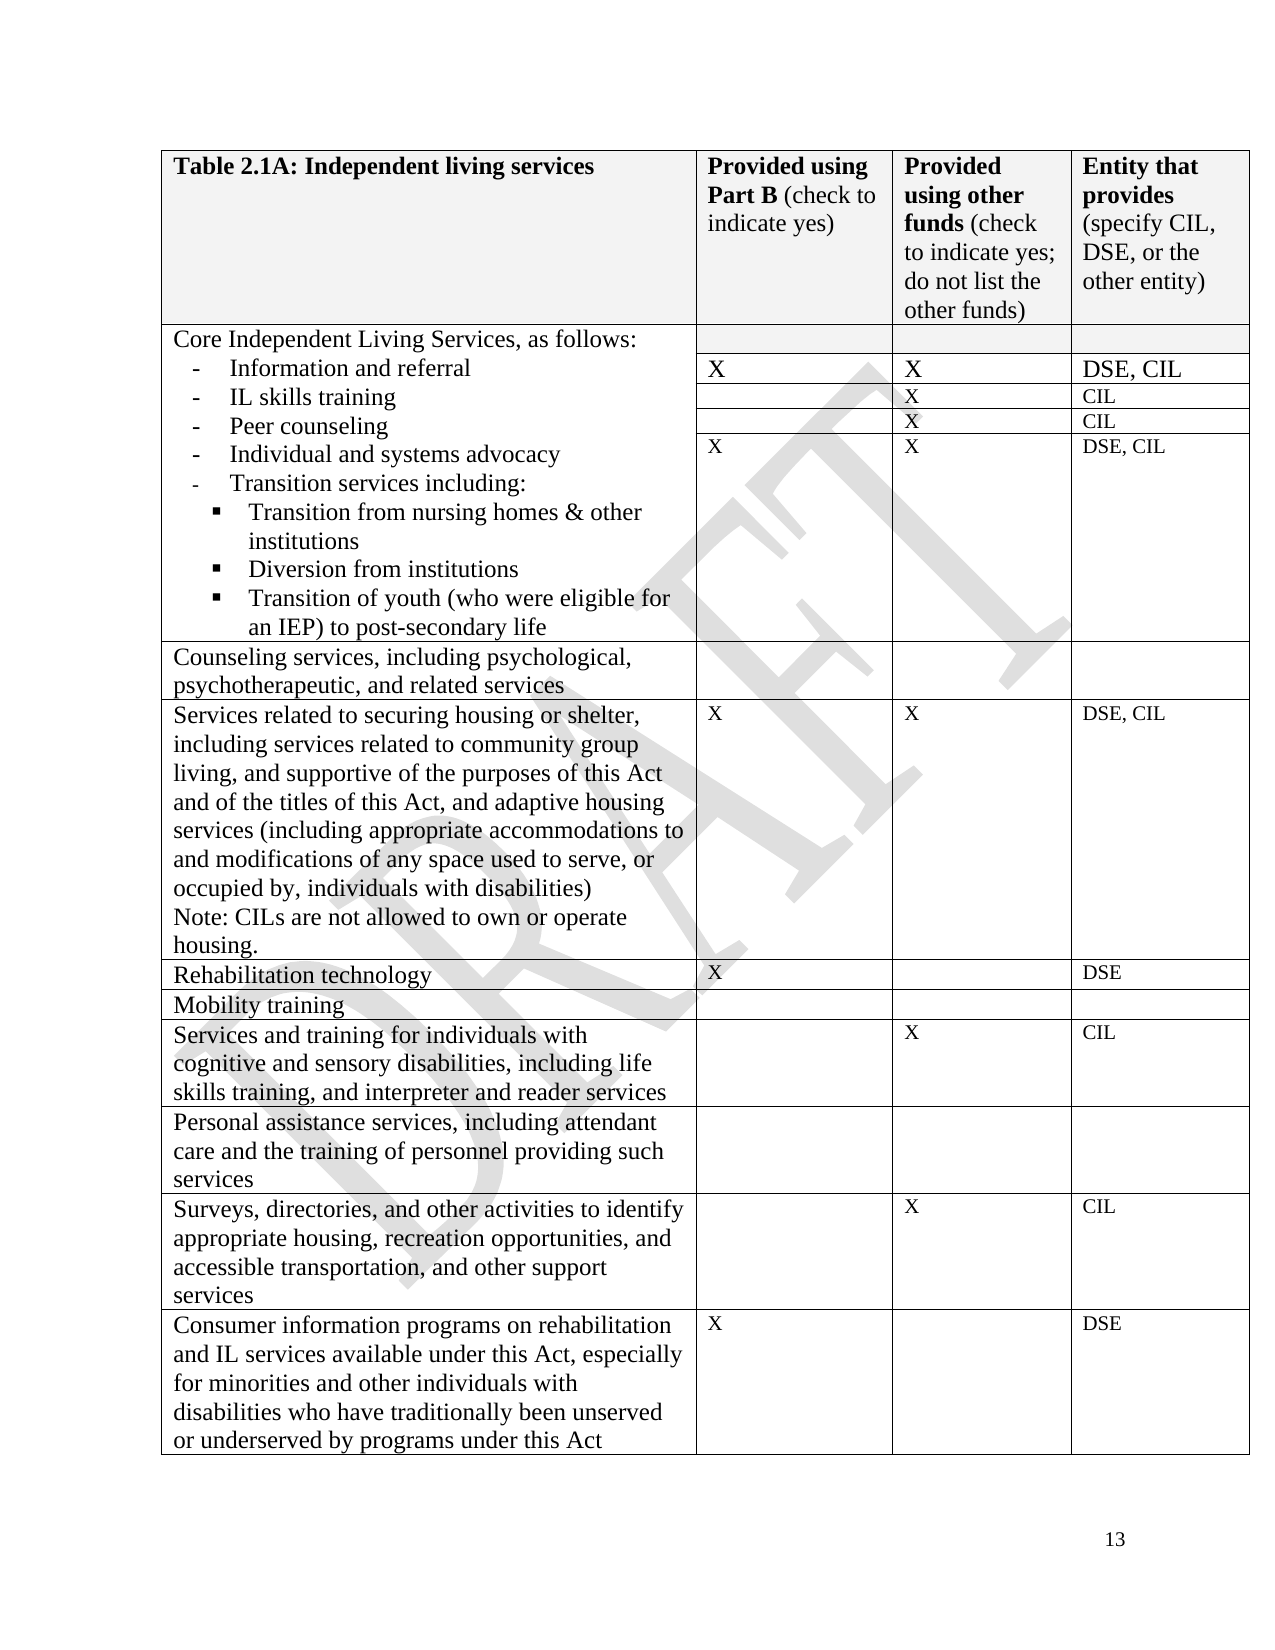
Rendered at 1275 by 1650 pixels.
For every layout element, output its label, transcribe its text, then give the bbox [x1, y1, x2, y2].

table_cell [697, 325, 892, 353]
table_cell X [893, 384, 1071, 408]
table_cell CIL [1072, 409, 1249, 433]
table_cell [893, 642, 1071, 699]
table_cell X [697, 434, 892, 641]
table_cell [893, 1310, 1071, 1454]
table_cell Services related to securing housing or shelter, including services related to community group living, and supportive of the purposes of this Act and of the titles of this Act, and adaptive housing services (including appropriate accommodations to and modifications of any space used to serve, or occupied by, individuals with disabilities) Note: CILs are not allowed to own or operate housing. [162, 700, 696, 959]
table_cell DSE, CIL [1072, 700, 1249, 959]
table_cell [893, 1107, 1071, 1193]
table_cell X [893, 1020, 1071, 1106]
table_cell [1072, 642, 1249, 699]
table_cell X [697, 1310, 892, 1454]
table_cell CIL [1072, 384, 1249, 408]
table_header Table 2.1A: Independent living services [162, 151, 696, 323]
table_cell DSE, CIL [1072, 354, 1249, 383]
table_cell [697, 1194, 892, 1309]
table_cell [1072, 990, 1249, 1019]
table_cell X [697, 960, 892, 989]
table_header Provided using other funds (check to indicate yes; do not list the other funds) [893, 151, 1071, 323]
table_cell [893, 325, 1071, 353]
table_cell Rehabilitation technology [162, 960, 696, 989]
table_cell Consumer information programs on rehabilitation and IL services available under this Act, especially for minorities and other individuals with disabilities who have traditionally been unserved or underserved by programs under this Act [162, 1310, 696, 1454]
table_cell X [697, 354, 892, 383]
table_cell Surveys, directories, and other activities to identify appropriate housing, recreation opportunities, and accessible transportation, and other support services [162, 1194, 696, 1309]
table_cell [697, 384, 892, 408]
table_cell X [893, 409, 1071, 433]
table_cell Mobility training [162, 990, 696, 1019]
table_cell X [893, 434, 1071, 641]
table_header Entity that provides (specify CIL, DSE, or the other entity) [1072, 151, 1249, 323]
table_cell Personal assistance services, including attendant care and the training of personnel providing such services [162, 1107, 696, 1193]
table_cell [697, 642, 892, 699]
table_cell [697, 990, 892, 1019]
table_cell [697, 409, 892, 433]
table_cell X [893, 354, 1071, 383]
table_header Provided using Part B (check to indicate yes) [697, 151, 892, 323]
table_cell [893, 960, 1071, 989]
table_cell [1072, 1107, 1249, 1193]
table_cell DSE [1072, 1310, 1249, 1454]
table_cell Counseling services, including psychological, psychotherapeutic, and related services [162, 642, 696, 699]
table_cell X [893, 1194, 1071, 1309]
table_cell [697, 1107, 892, 1193]
table_cell [1072, 325, 1249, 353]
table_cell DSE, CIL [1072, 434, 1249, 641]
table_cell [697, 1020, 892, 1106]
table_cell Core Independent Living Services, as follows: Information and referral IL skills training Peer counseling Individual and systems advocacy Transition services including: Transition from nursing homes & other institutions Diversion from institutions Transition of youth (who were eligible for an IEP) to post-secondary life [162, 325, 696, 641]
table_cell CIL [1072, 1194, 1249, 1309]
table_cell [893, 990, 1071, 1019]
table_cell CIL [1072, 1020, 1249, 1106]
table_cell X [893, 700, 1071, 959]
table_cell DSE [1072, 960, 1249, 989]
table_cell X [697, 700, 892, 959]
table_cell Services and training for individuals with cognitive and sensory disabilities, including life skills training, and interpreter and reader services [162, 1020, 696, 1106]
